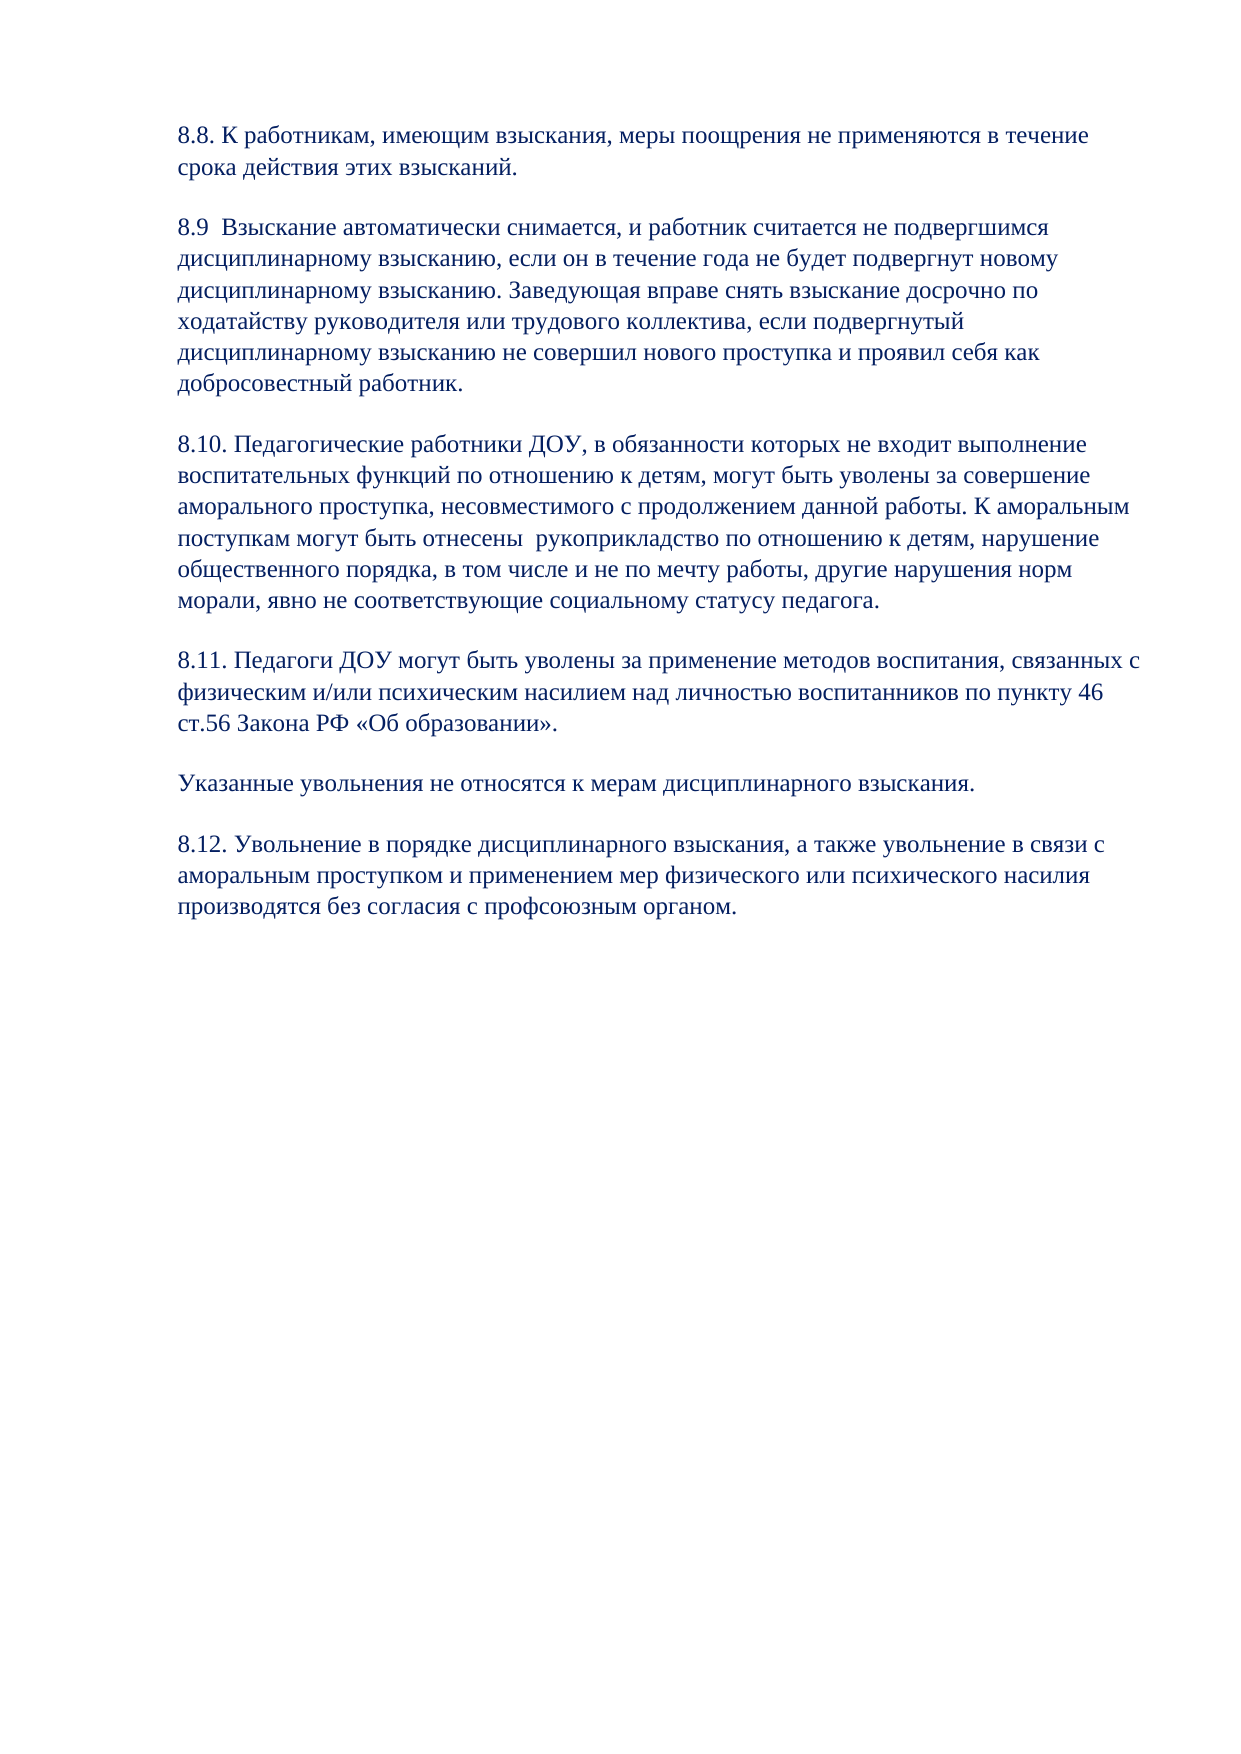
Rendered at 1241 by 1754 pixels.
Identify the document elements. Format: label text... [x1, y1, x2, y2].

text Указанные увольнения не относятся к мерам дисциплинарного взыскания. [177, 766, 1152, 797]
text 8.9 Взыскание автоматически снимается, и работник считается не подвергшимся дисциплинарному взысканию, если он в течение года не будет подвергнут новому дисциплинарному взысканию. Заведующая вправе снять взыскание досрочно по ходатайству руководителя или трудового коллектива, если подвергнутый дисциплинарному взысканию не совершил нового проступка и проявил себя как добросовестный работник. [177, 210, 1152, 397]
text 8.11. Педагоги ДОУ могут быть уволены за применение методов воспитания, связанных с физическим и/или психическим насилием над личностью воспитанников по пункту 46 ст.56 Закона РФ «Об образовании». [177, 643, 1152, 737]
text 8.12. Увольнение в порядке дисциплинарного взыскания, а также увольнение в связи с аморальным проступком и применением мер физического или психического насилия производятся без согласия с профсоюзным органом. [177, 826, 1152, 920]
text 8.10. Педагогические работники ДОУ, в обязанности которых не входит выполнение воспитательных функций по отношению к детям, могут быть уволены за совершение аморального проступка, несовместимого с продолжением данной работы. К аморальным поступкам могут быть отнесены рукоприкладство по отношению к детям, нарушение общественного порядка, в том числе и не по мечту работы, другие нарушения норм морали, явно не соответствующие социальному статусу педагога. [177, 426, 1152, 614]
text 8.8. К работникам, имеющим взыскания, меры поощрения не применяются в течение срока действия этих взысканий. [177, 118, 1152, 181]
